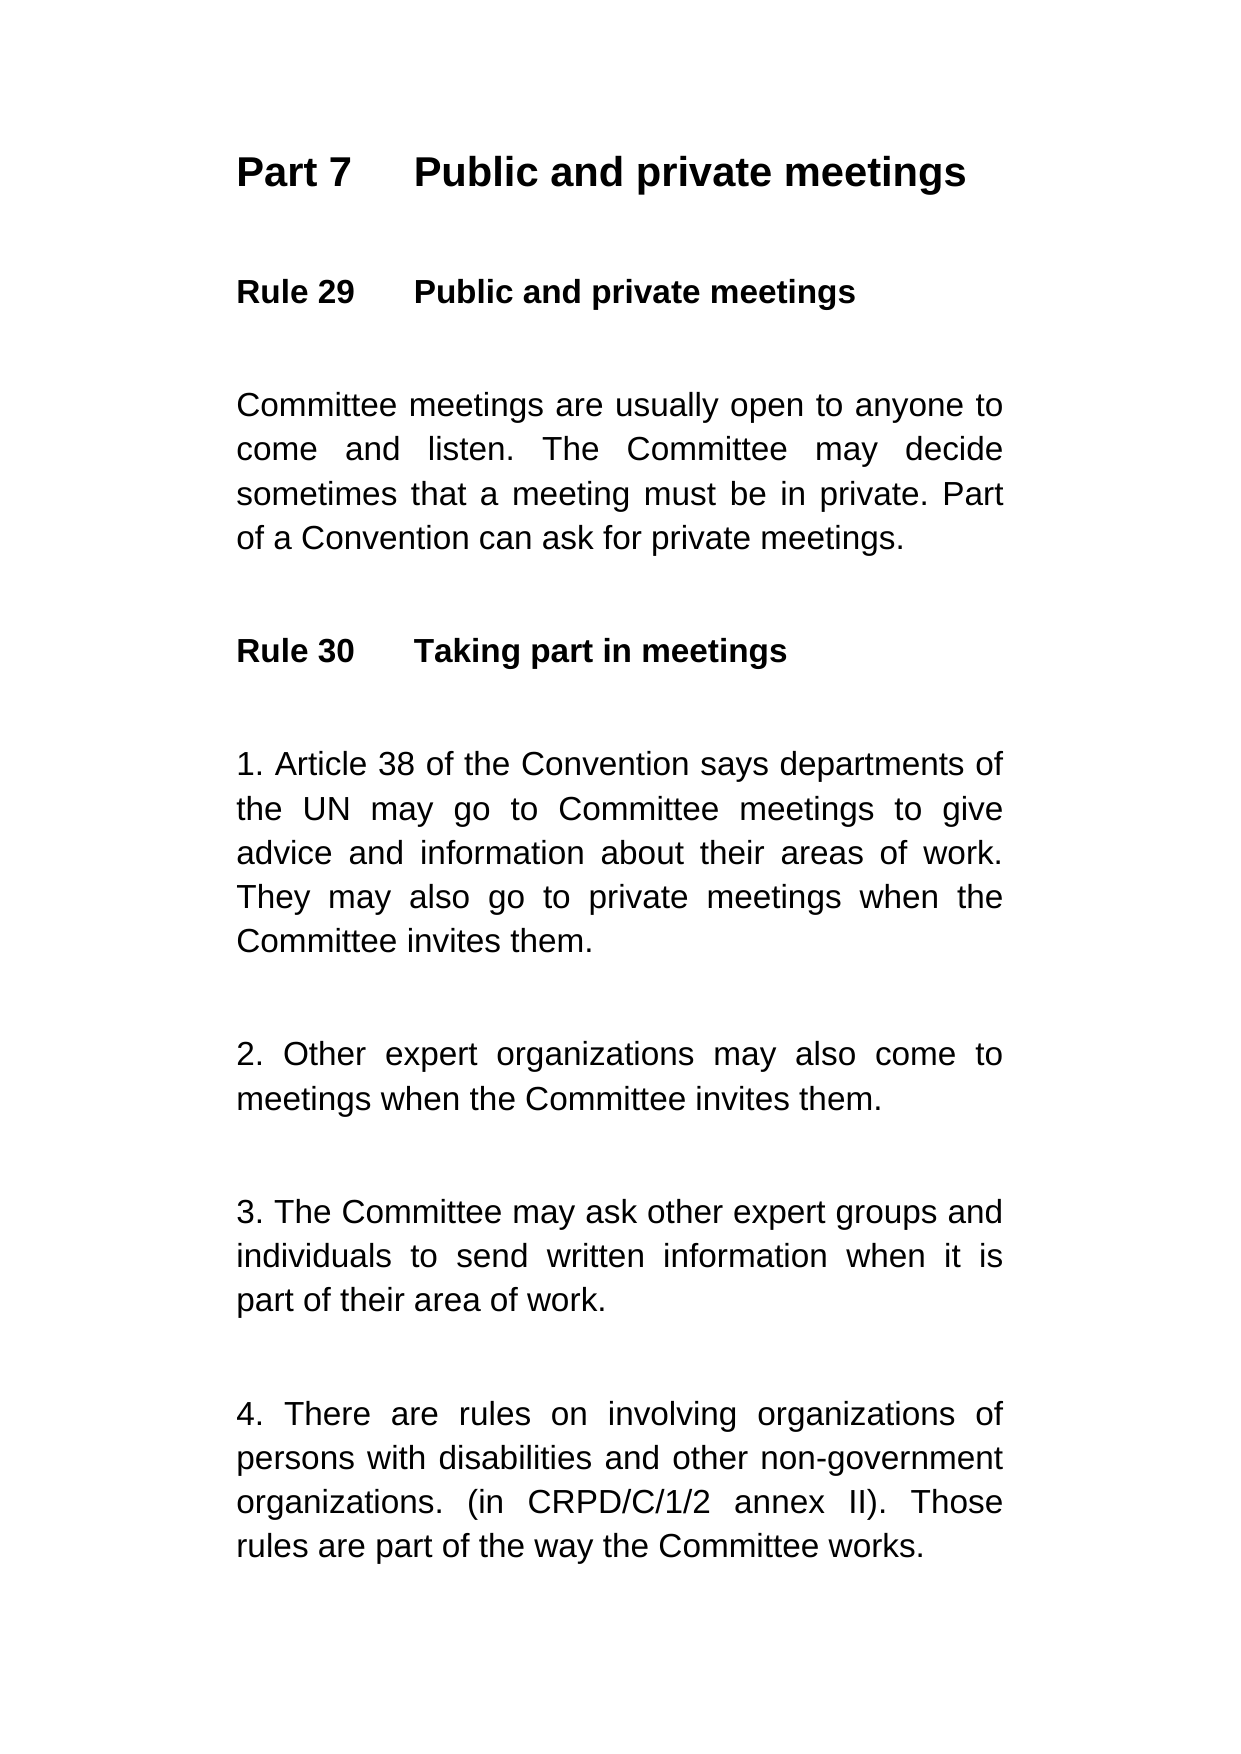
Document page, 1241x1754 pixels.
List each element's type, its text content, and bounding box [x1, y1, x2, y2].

text 3. The Committee may ask other expert groups and individuals to send written information when it is part of their area of work. [236, 1192, 1004, 1319]
text Rule 29 Public and private meetings [236, 272, 1004, 310]
text Part 7 Public and private meetings [236, 148, 1004, 196]
text 1. Article 38 of the Convention says departments of the UN may go to Committee meetings to give advice and information about their areas of work. They may also go to private meetings when the Committee invites them. [236, 744, 1004, 959]
text Rule 30 Taking part in meetings [236, 631, 1004, 669]
text 4. There are rules on involving organizations of persons with disabilities and other non-government organizations. (in CRPD/C/1/2 annex II). Those rules are part of the way the Committee works. [236, 1394, 1004, 1564]
text Committee meetings are usually open to anyone to come and listen. The Committee may decide sometimes that a meeting must be in private. Part of a Convention can ask for private meetings. [236, 385, 1004, 556]
text 2. Other expert organizations may also come to meetings when the Committee invites them. [236, 1034, 1004, 1117]
